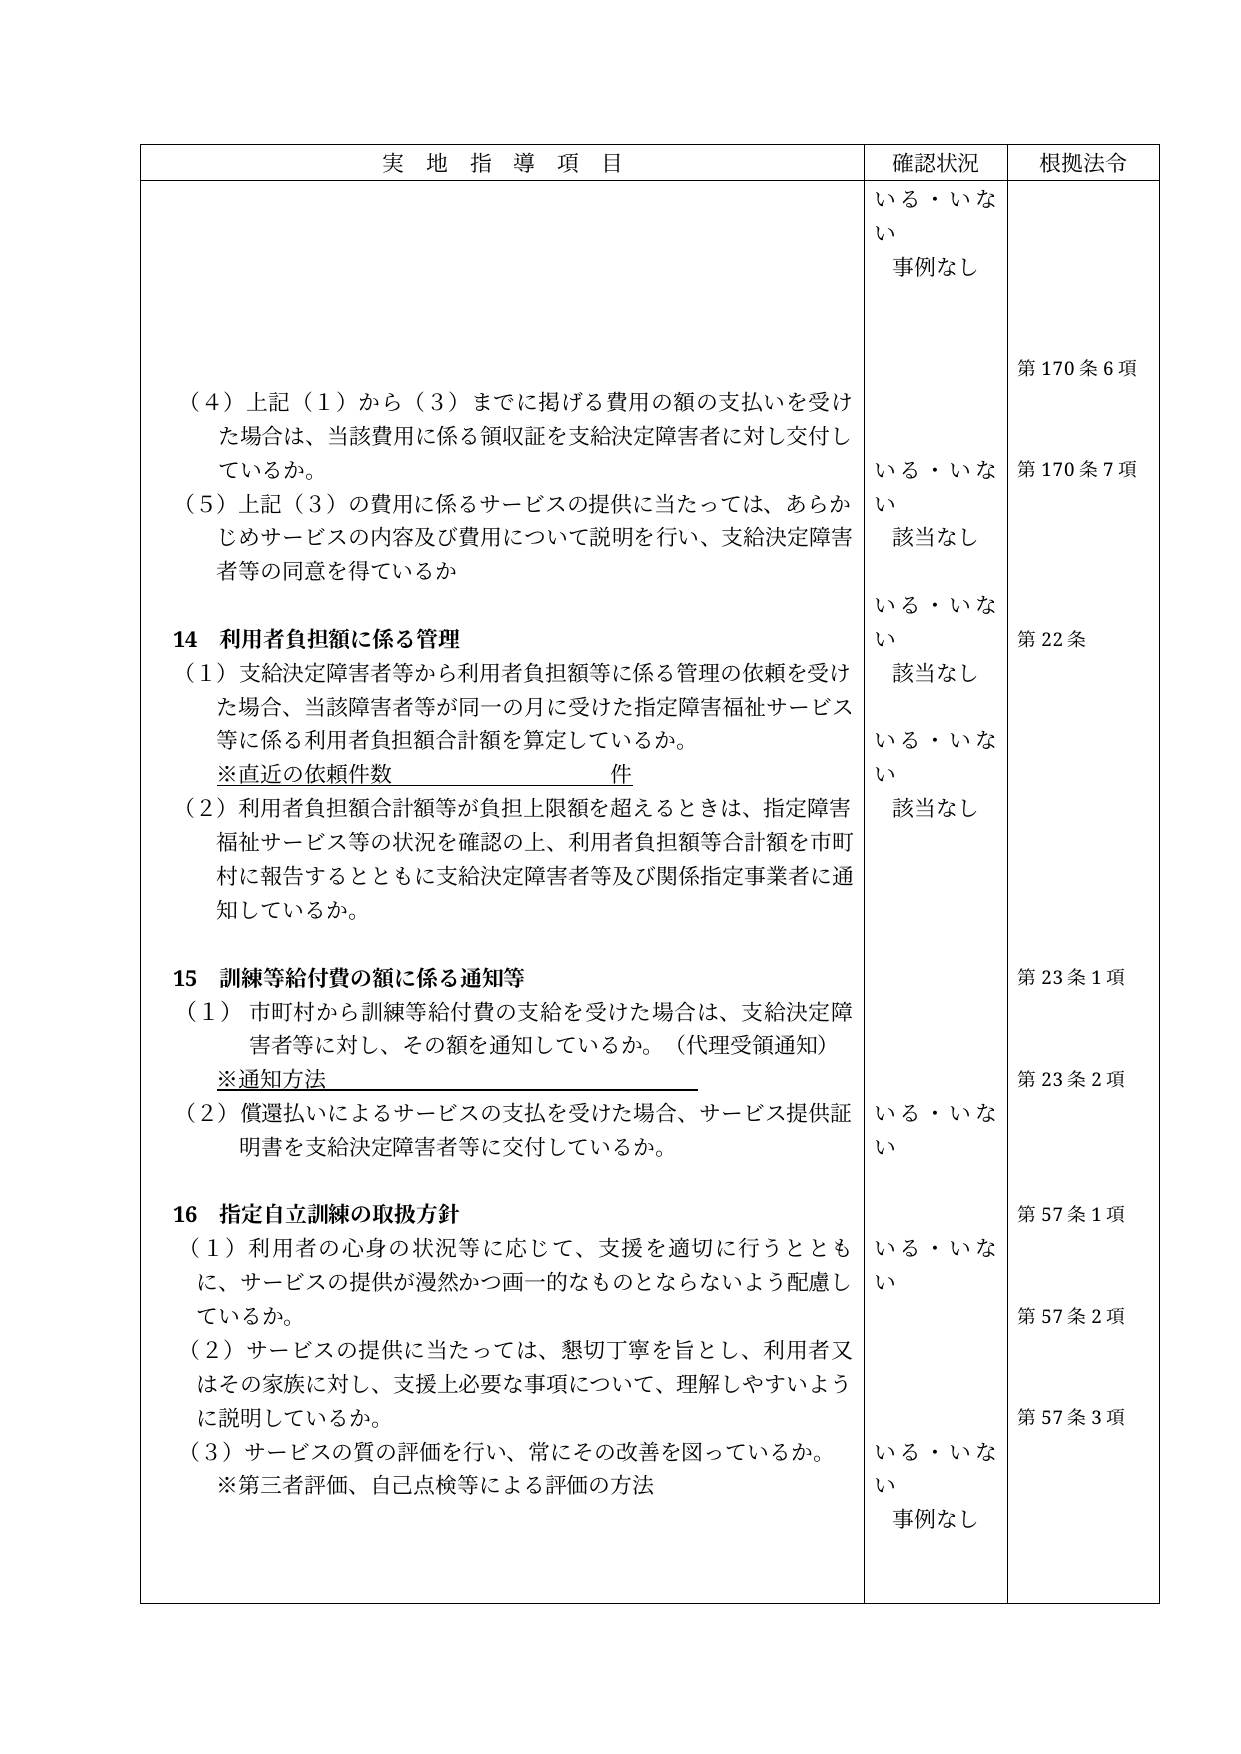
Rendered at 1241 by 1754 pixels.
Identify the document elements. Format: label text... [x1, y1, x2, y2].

table_header 根拠法令 [1008, 145, 1159, 180]
table_header 確認状況 [865, 145, 1007, 180]
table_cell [141, 181, 864, 1603]
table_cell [1008, 181, 1159, 1603]
table_header 実 地 指 導 項 目 [141, 145, 864, 180]
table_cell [865, 181, 1007, 1603]
